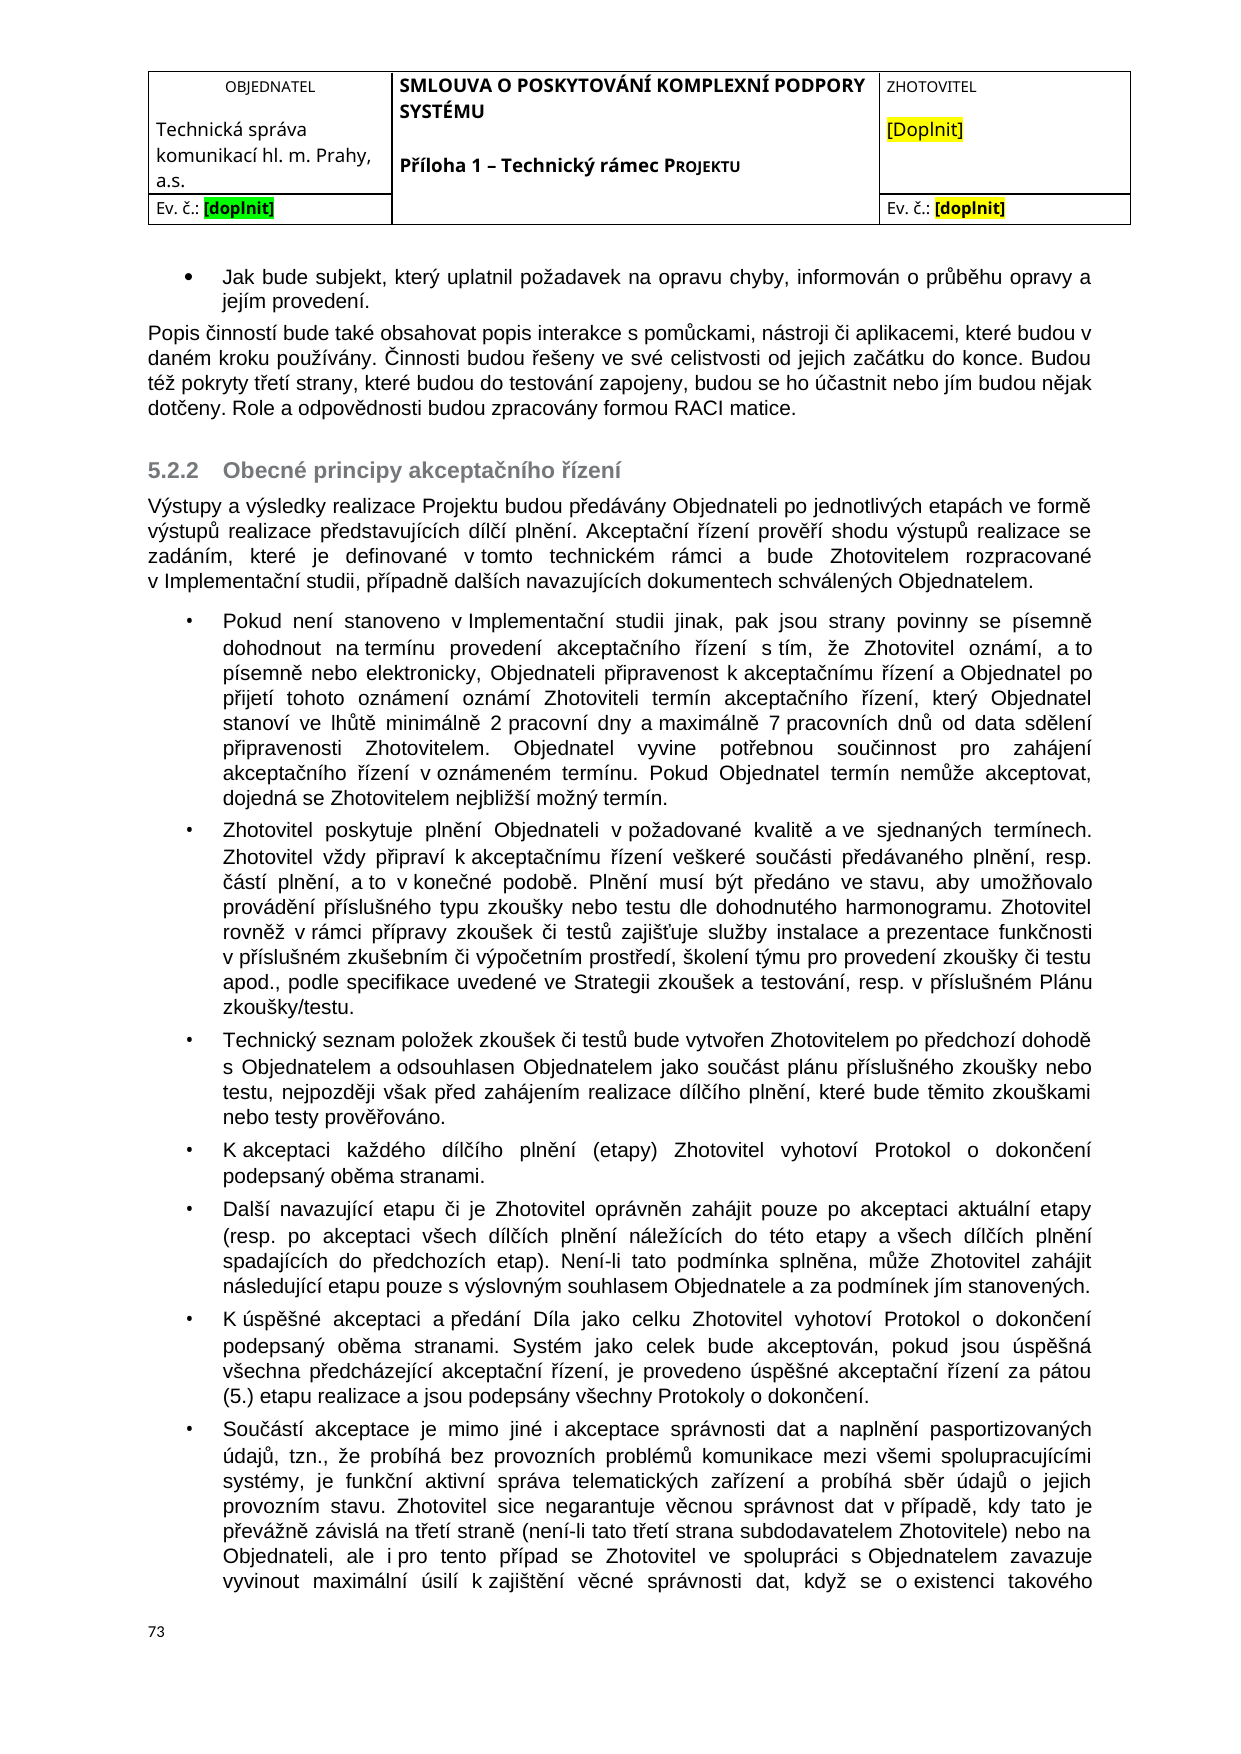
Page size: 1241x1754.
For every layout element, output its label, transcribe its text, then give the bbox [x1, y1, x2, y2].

list Jak bude subjekt, který uplatnil požadavek na opravu chyby, informován o průběhu opravy a jejím provedení. [185, 265, 1093, 313]
list Technický seznam položek zkoušek či testů bude vytvořen Zhotovitelem po předchozí dohodě s Objednatelem a odsouhlasen Objednatelem jako součást plánu příslušného zkoušky nebo testu, nejpozději však před zahájením realizace dílčího plnění, které bude těmito zkouškami nebo testy prověřováno. [185, 1025, 1093, 1129]
list K akceptaci každého dílčího plnění (etapy) Zhotovitel vyhotoví Protokol o dokončení podepsaný oběma stranami. [185, 1135, 1093, 1188]
list Pokud není stanoveno v Implementační studii jinak, pak jsou strany povinny se písemně dohodnout na termínu provedení akceptačního řízení s tím, že Zhotovitel oznámí, a to písemně nebo elektronicky, Objednateli připravenost k akceptačnímu řízení a Objednatel po přijetí tohoto oznámení oznámí Zhotoviteli termín akceptačního řízení, který Objednatel stanoví ve lhůtě minimálně 2 pracovní dny a maximálně 7 pracovních dnů od data sdělení připravenosti Zhotovitelem. Objednatel vyvine potřebnou součinnost pro zahájení akceptačního řízení v oznámeném termínu. Pokud Objednatel termín nemůže akceptovat, dojedná se Zhotovitelem nejbližší možný termín. [185, 606, 1093, 809]
text Popis činností bude také obsahovat popis interakce s pomůckami, nástroji či aplikacemi, které budou v daném kroku používány. Činnosti budou řešeny ve své celistvosti od jejich začátku do konce. Budou též pokryty třetí strany, které budou do testování zapojeny, budou se ho účastnit nebo jím budou nějak dotčeny. Role a odpovědnosti budou zpracovány formou RACI matice. [148, 319, 1093, 419]
list Další navazující etapu či je Zhotovitel oprávněn zahájit pouze po akceptaci aktuální etapy (resp. po akceptaci všech dílčích plnění náležících do této etapy a všech dílčích plnění spadajících do předchozích etap). Není-li tato podmínka splněna, může Zhotovitel zahájit následující etapu pouze s výslovným souhlasem Objednatele a za podmínek jím stanovených. [185, 1194, 1093, 1298]
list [185, 1414, 1093, 1592]
subtitle Obecné principy akceptačního řízení [148, 457, 1093, 483]
list K úspěšné akceptaci a předání Díla jako celku Zhotovitel vyhotoví Protokol o dokončení podepsaný oběma stranami. Systém jako celek bude akceptován, pokud jsou úspěšná všechna předcházející akceptační řízení, je provedeno úspěšné akceptační řízení za pátou (5.) etapu realizace a jsou podepsány všechny Protokoly o dokončení. [185, 1304, 1093, 1408]
list Zhotovitel poskytuje plnění Objednateli v požadované kvalitě a ve sjednaných termínech. Zhotovitel vždy připraví k akceptačnímu řízení veškeré součásti předávaného plnění, resp. částí plnění, a to v konečné podobě. Plnění musí být předáno ve stavu, aby umožňovalo provádění příslušného typu zkoušky nebo testu dle dohodnutého harmonogramu. Zhotovitel rovněž v rámci přípravy zkoušek či testů zajišťuje služby instalace a prezentace funkčnosti v příslušném zkušebním či výpočetním prostředí, školení týmu pro provedení zkoušky či testu apod., podle specifikace uvedené ve Strategii zkoušek a testování, resp. v příslušném Plánu zkoušky/testu. [185, 816, 1093, 1019]
text Výstupy a výsledky realizace Projektu budou předávány Objednateli po jednotlivých etapách ve formě výstupů realizace představujících dílčí plnění. Akceptační řízení prověří shodu výstupů realizace se zadáním, které je definované v tomto technickém rámci a bude Zhotovitelem rozpracované v Implementační studii, případně dalších navazujících dokumentech schválených Objednatelem. [148, 493, 1093, 593]
